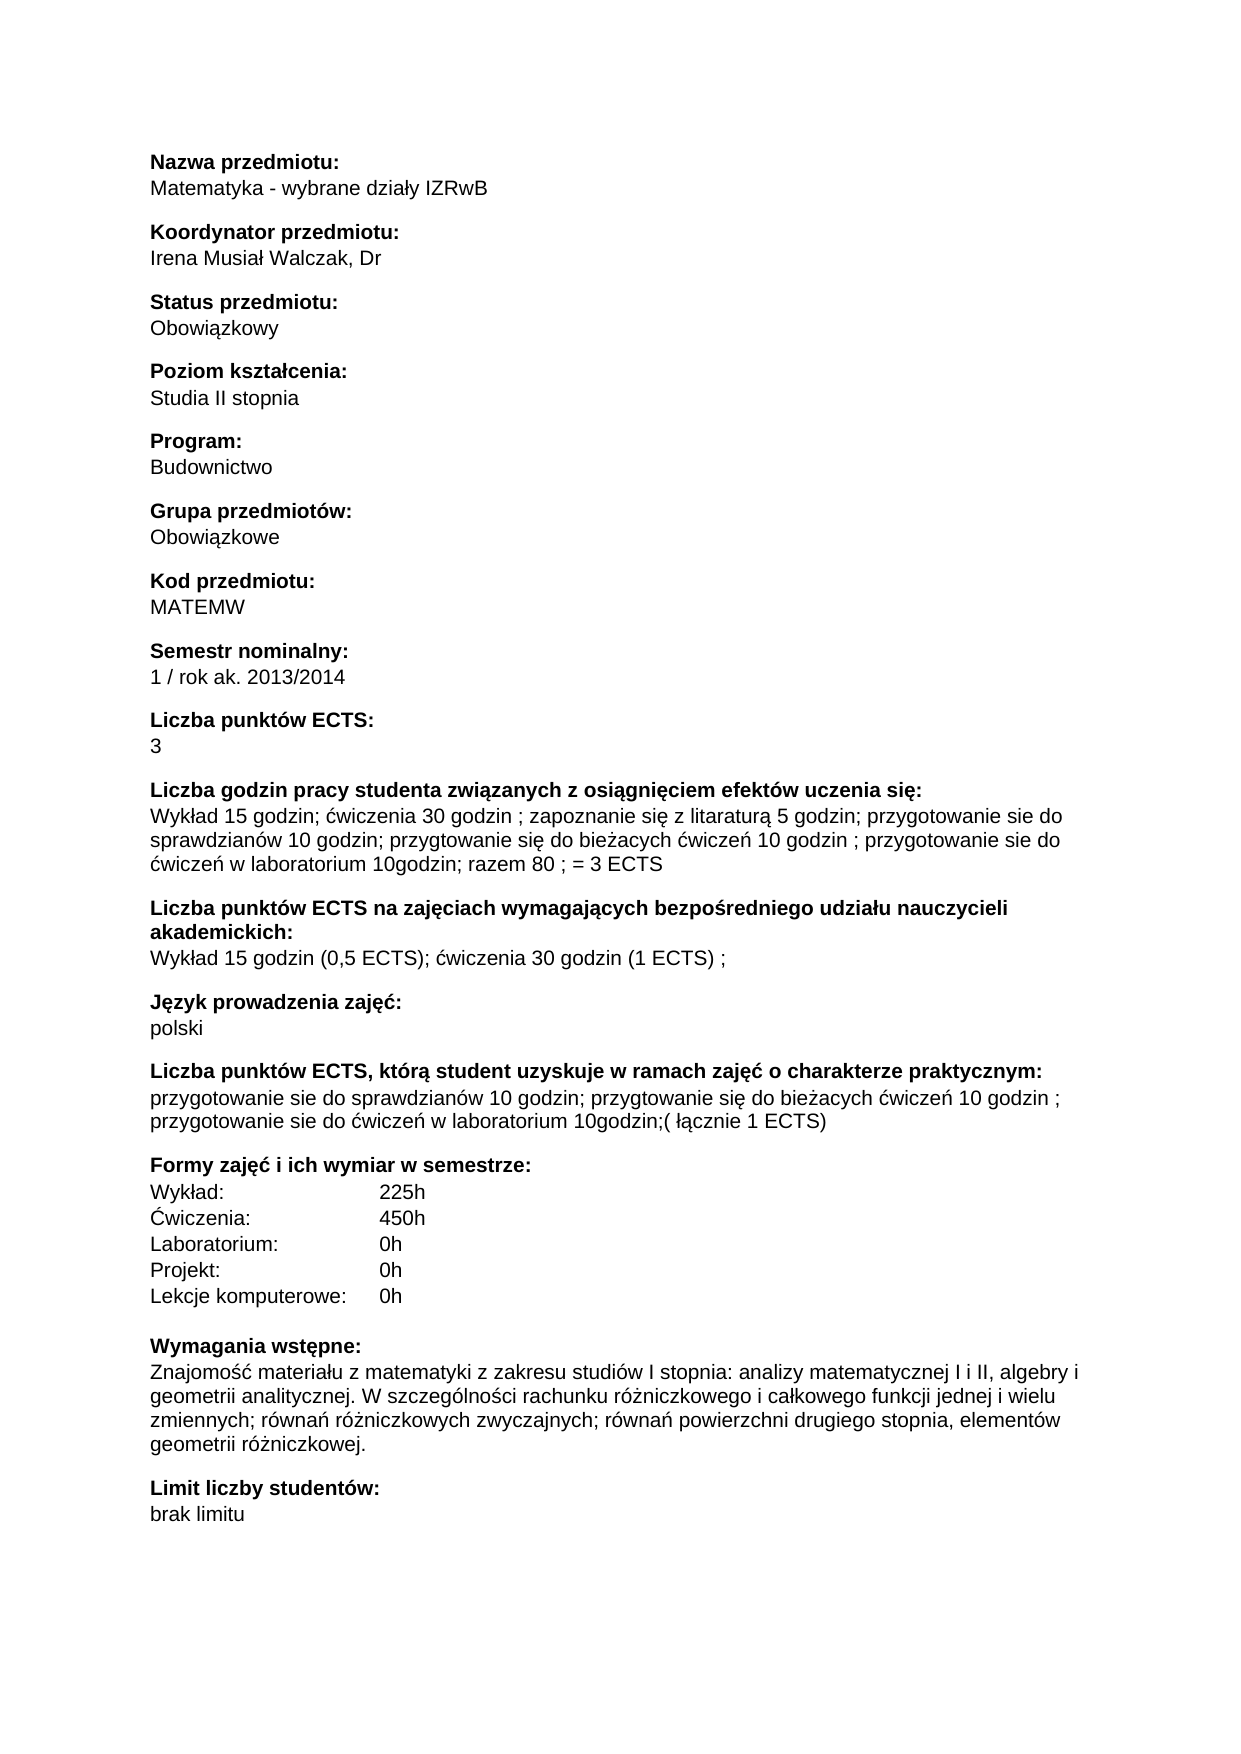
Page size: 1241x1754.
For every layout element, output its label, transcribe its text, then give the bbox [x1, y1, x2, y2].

text brak limitu [150, 1502, 1090, 1526]
table_cell 0h [369, 1230, 597, 1256]
text Wykład 15 godzin; ćwiczenia 30 godzin ; zapoznanie się z litaraturą 5 godzin; przygotowanie sie do sprawdzianów 10 godzin; przygtowanie się do bieżacych ćwiczeń 10 godzin ; przygotowanie sie do ćwiczeń w laboratorium 10godzin; razem 80 ; = 3 ECTS [150, 804, 1090, 876]
text Semestr nominalny: [150, 638, 1090, 662]
text Studia II stopnia [150, 385, 1090, 409]
text Liczba punktów ECTS: [150, 708, 1090, 732]
text Poziom kształcenia: [150, 359, 1090, 383]
text 3 [150, 734, 1090, 758]
text Budownictwo [150, 455, 1090, 479]
text Liczba punktów ECTS, którą student uzyskuje w ramach zajęć o charakterze praktycznym: [150, 1059, 1090, 1083]
table_cell Laboratorium: [140, 1232, 367, 1256]
table_cell 0h [369, 1282, 597, 1308]
text MATEMW [150, 595, 1090, 619]
text Status przedmiotu: [150, 289, 1090, 313]
text Obowiązkowy [150, 316, 1090, 339]
text Obowiązkowe [150, 525, 1090, 549]
text Język prowadzenia zajęć: [150, 989, 1090, 1013]
table_header Wykład: [140, 1180, 367, 1204]
table_cell Ćwiczenia: [140, 1206, 367, 1230]
text Znajomość materiału z matematyki z zakresu studiów I stopnia: analizy matematycznej I i II, algebry i geometrii analitycznej. W szczególności rachunku różniczkowego i całkowego funkcji jednej i wielu zmiennych; równań różniczkowych zwyczajnych; równań powierzchni drugiego stopnia, elementów geometrii różniczkowej. [150, 1360, 1090, 1456]
text Koordynator przedmiotu: [150, 220, 1090, 244]
text Irena Musiał Walczak, Dr [150, 246, 1090, 270]
table_cell Projekt: [140, 1258, 367, 1282]
text Grupa przedmiotów: [150, 499, 1090, 523]
text przygotowanie sie do sprawdzianów 10 godzin; przygtowanie się do bieżacych ćwiczeń 10 godzin ; przygotowanie sie do ćwiczeń w laboratorium 10godzin;( łącznie 1 ECTS) [150, 1085, 1090, 1133]
text Matematyka - wybrane działy IZRwB [150, 176, 1090, 200]
text Nazwa przedmiotu: [150, 150, 1090, 174]
text Kod przedmiotu: [150, 569, 1090, 593]
text Wymagania wstępne: [150, 1334, 1090, 1358]
table_cell 450h [369, 1204, 597, 1230]
text 1 / rok ak. 2013/2014 [150, 664, 1090, 688]
text Limit liczby studentów: [150, 1476, 1090, 1499]
text Liczba godzin pracy studenta związanych z osiągnięciem efektów uczenia się: [150, 778, 1090, 802]
text Liczba punktów ECTS na zajęciach wymagających bezpośredniego udziału nauczycieli akademickich: [150, 896, 1090, 944]
table_cell 0h [369, 1256, 597, 1282]
table_cell Lekcje komputerowe: [140, 1284, 367, 1308]
table_header 225h [369, 1180, 597, 1204]
text Wykład 15 godzin (0,5 ECTS); ćwiczenia 30 godzin (1 ECTS) ; [150, 946, 1090, 970]
text polski [150, 1016, 1090, 1039]
text Formy zajęć i ich wymiar w semestrze: [150, 1153, 1090, 1177]
text Program: [150, 429, 1090, 453]
